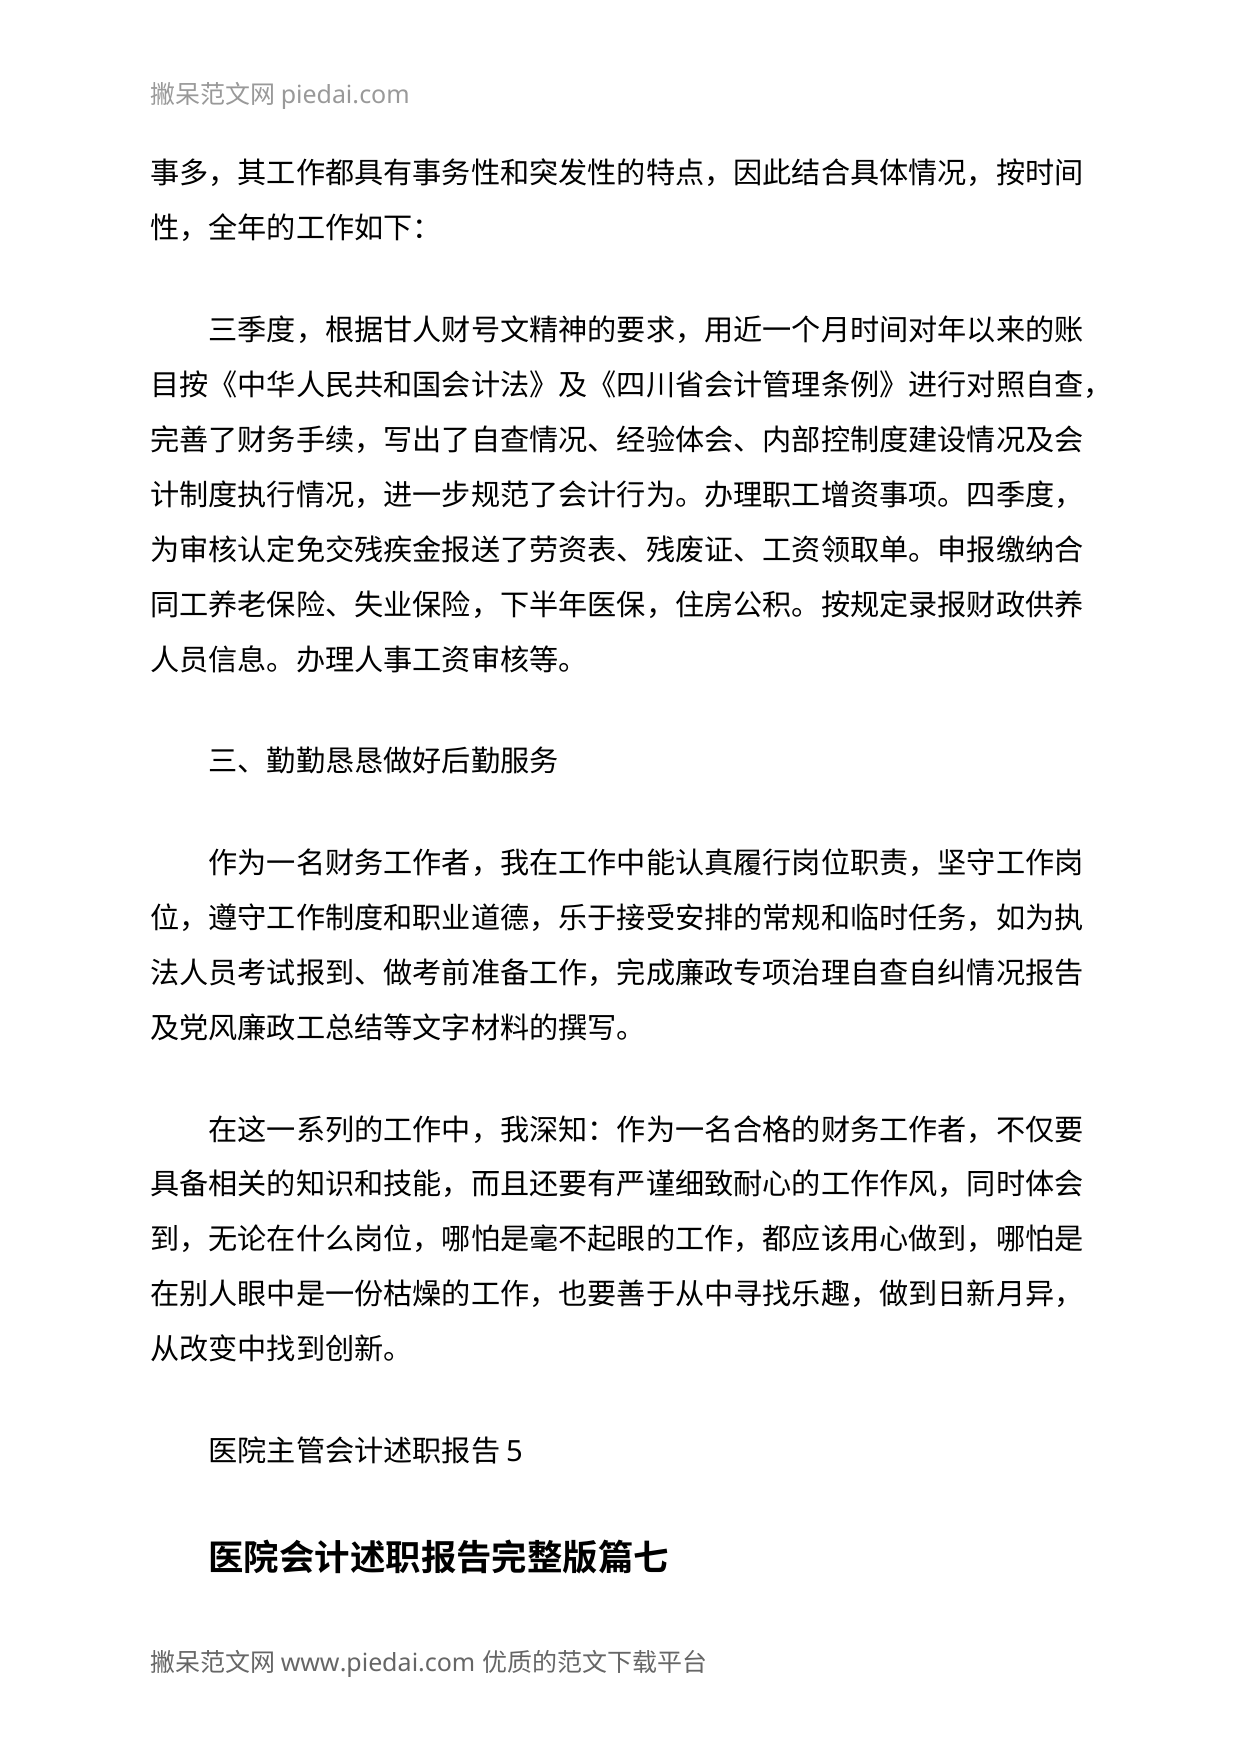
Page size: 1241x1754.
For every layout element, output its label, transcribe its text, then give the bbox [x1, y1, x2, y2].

text 医院会计述职报告完整版篇七 [150, 1529, 1090, 1581]
text 三、勤勤恳恳做好后勤服务 [150, 738, 1090, 780]
text 作为一名财务工作者，我在工作中能认真履行岗位职责，坚守工作岗位，遵守工作制度和职业道德，乐于接受安排的常规和临时任务，如为执法人员考试报到、做考前准备工作，完成廉政专项治理自查自纠情况报告及党风廉政工总结等文字材料的撰写。 [150, 839, 1090, 1047]
text 医院主管会计述职报告5 [150, 1427, 1090, 1470]
text 三季度，根据甘人财号文精神的要求，用近一个月时间对年以来的账目按《中华人民共和国会计法》及《四川省会计管理条例》进行对照自查，完善了财务手续，写出了自查情况、经验体会、内部控制度建设情况及会计制度执行情况，进一步规范了会计行为。办理职工增资事项。四季度，为审核认定免交残疾金报送了劳资表、残废证、工资领取单。申报缴纳合同工养老保险、失业保险，下半年医保，住房公积。按规定录报财政供养人员信息。办理人事工资审核等。 [150, 307, 1090, 678]
text 在这一系列的工作中，我深知：作为一名合格的财务工作者，不仅要具备相关的知识和技能，而且还要有严谨细致耐心的工作作风，同时体会到，无论在什么岗位，哪怕是毫不起眼的工作，都应该用心做到，哪怕是在别人眼中是一份枯燥的工作，也要善于从中寻找乐趣，做到日新月异，从改变中找到创新。 [150, 1106, 1090, 1368]
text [150, 150, 1090, 247]
